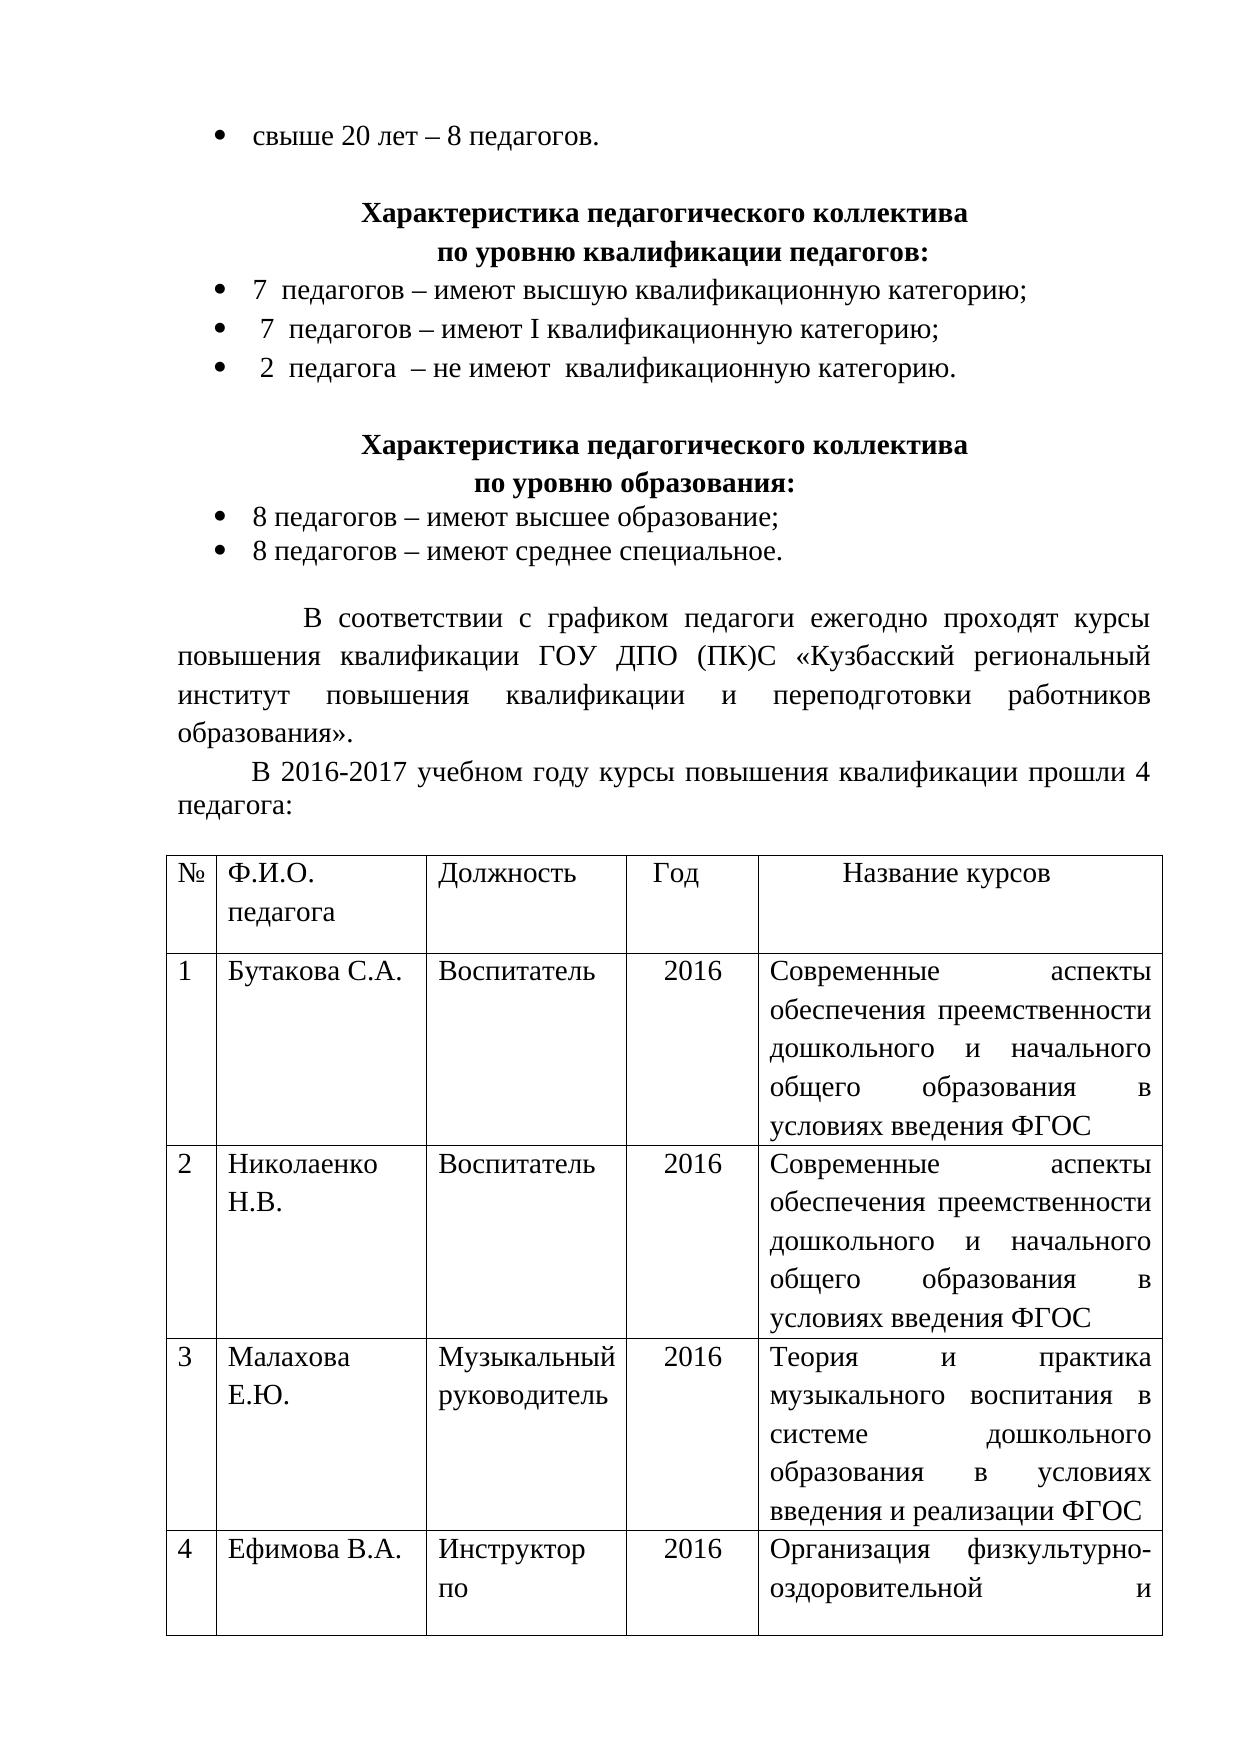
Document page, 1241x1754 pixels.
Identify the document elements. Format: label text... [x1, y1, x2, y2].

list свыше 20 лет – 8 педагогов. [215, 118, 1152, 152]
table_cell Современные аспекты обеспечения преемственности дошкольного и начального общего образования в условиях введения ФГОС [759, 1146, 1162, 1338]
table_cell Теория и практика музыкального воспитания в системе дошкольного образования в условиях введения и реализации ФГОС [759, 1339, 1162, 1530]
list 7 педагогов – имеют высшую квалификационную категорию; [215, 272, 1152, 306]
table_header Название курсов [759, 856, 1162, 952]
table_header Должность [427, 856, 626, 952]
list 8 педагогов – имеют среднее специальное. [215, 533, 1152, 566]
table_cell 2016 [627, 954, 758, 1145]
table_cell Ефимова В.А. [217, 1531, 426, 1635]
list 7 педагогов – имеют I квалификационную категорию; [215, 311, 1152, 345]
text В соответствии с графиком педагоги ежегодно проходят курсы повышения квалификации ГОУ ДПО (ПК)С «Кузбасский региональный институт повышения квалификации и переподготовки работников образования». [177, 600, 1152, 749]
table_cell Воспитатель [427, 954, 626, 1145]
table_cell Современные аспекты обеспечения преемственности дошкольного и начального общего образования в условиях введения ФГОС [759, 954, 1162, 1145]
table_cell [427, 1531, 626, 1635]
table_cell Воспитатель [427, 1146, 626, 1338]
text В 2016-2017 учебном году курсы повышения квалификации прошли 4 педагога: [177, 754, 1152, 821]
table_cell 4 [167, 1531, 216, 1635]
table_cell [759, 1531, 1162, 1635]
table_header № [167, 856, 216, 952]
text по уровню квалификации педагогов: [177, 234, 1152, 267]
text Характеристика педагогического коллектива [177, 427, 1152, 460]
table_header Ф.И.О. педагога [217, 856, 426, 952]
table_cell 2016 [627, 1339, 758, 1530]
list 8 педагогов – имеют высшее образование; [215, 499, 1152, 533]
table_cell 2 [167, 1146, 216, 1338]
table_cell 2016 [627, 1531, 758, 1635]
text по уровню образования: [118, 465, 1152, 499]
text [177, 195, 1152, 229]
table_header Год [627, 856, 758, 952]
table_cell 3 [167, 1339, 216, 1530]
table_cell Бутакова С.А. [217, 954, 426, 1145]
list 2 педагога – не имеют квалификационную категорию. [215, 350, 1152, 383]
table_cell Малахова Е.Ю. [217, 1339, 426, 1530]
table_cell Николаенко Н.В. [217, 1146, 426, 1338]
table_cell Музыкальный руководитель [427, 1339, 626, 1530]
table_cell 1 [167, 954, 216, 1145]
table_cell 2016 [627, 1146, 758, 1338]
